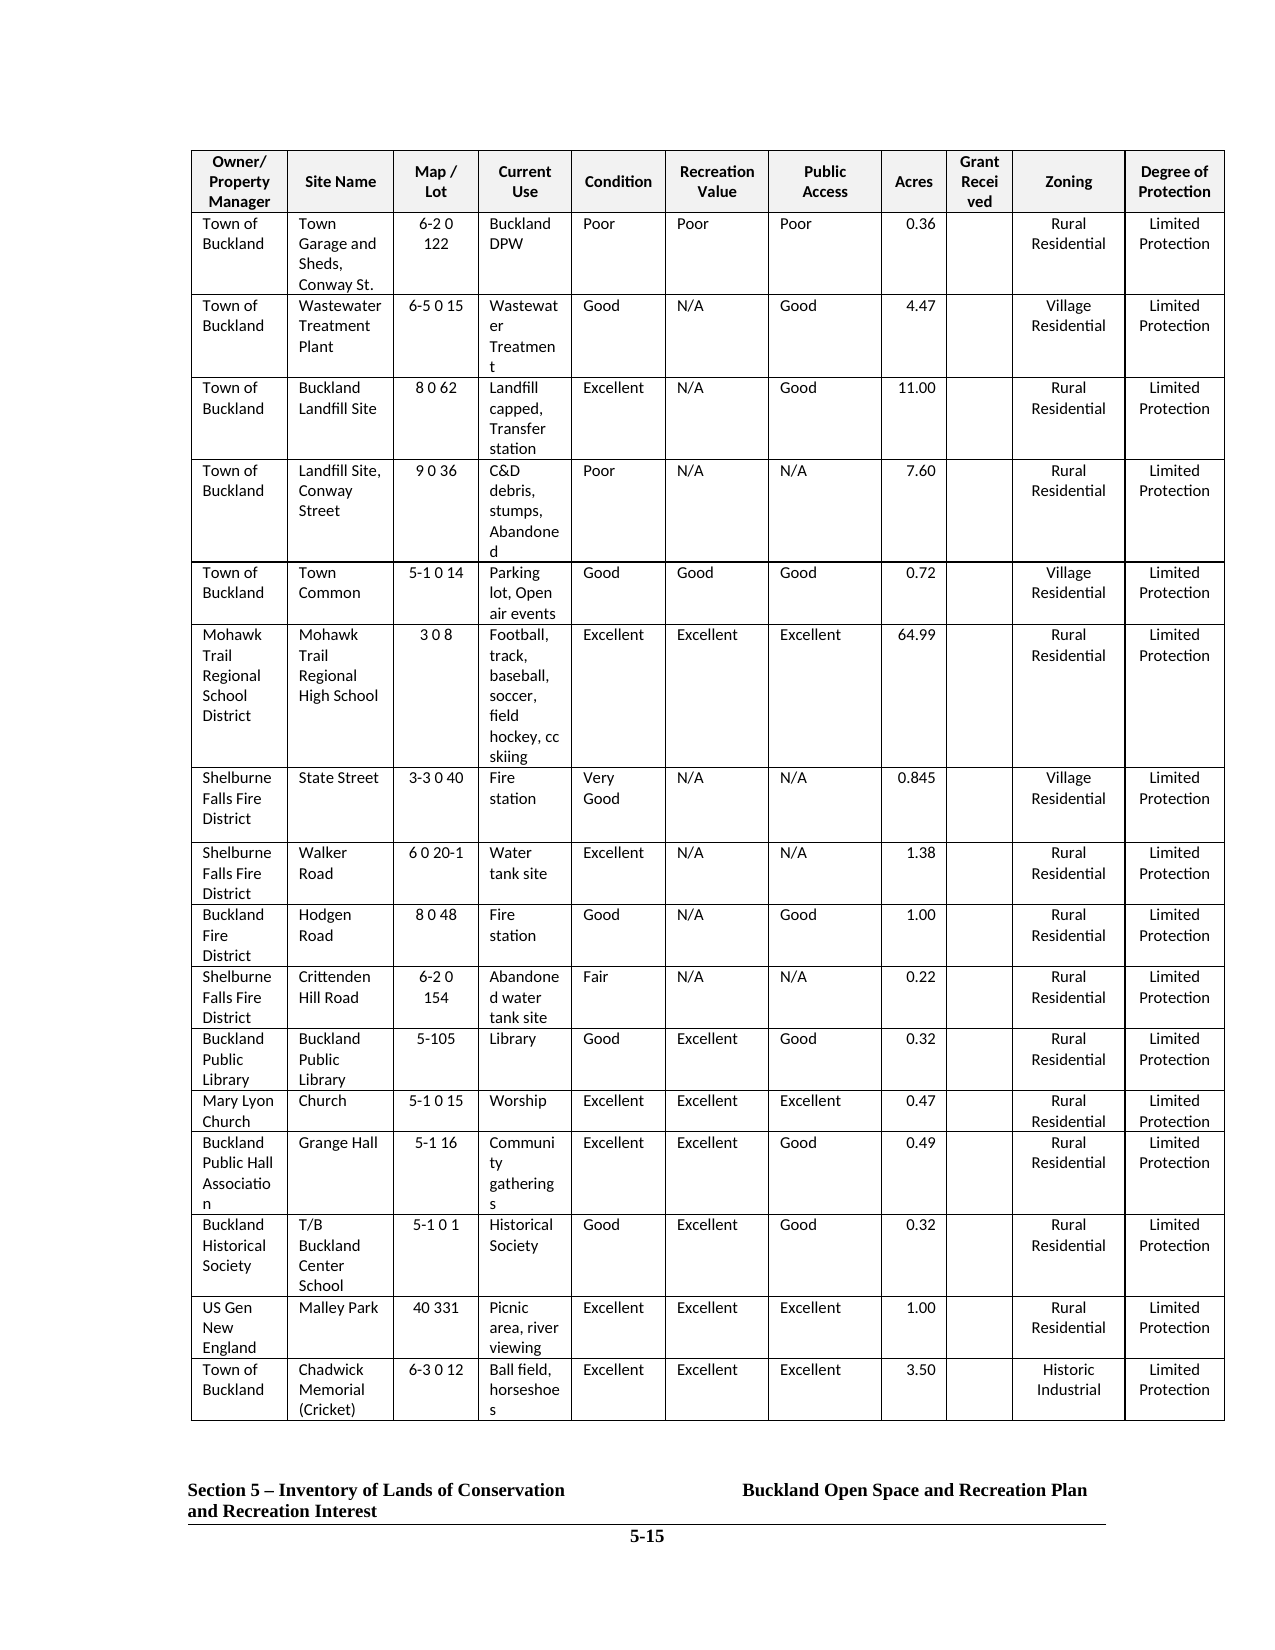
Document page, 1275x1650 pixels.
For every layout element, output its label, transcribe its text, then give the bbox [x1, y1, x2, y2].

table_cell [947, 1215, 1012, 1296]
table_cell Rural Residential [1013, 1029, 1124, 1089]
table_cell Limited Protection [1126, 213, 1224, 294]
table_cell Limited Protection [1126, 295, 1224, 377]
table_cell Limited Protection [1126, 843, 1224, 904]
table_cell Excellent [572, 1132, 665, 1213]
table_cell Limited Protection [1126, 1029, 1224, 1089]
table_cell Excellent [666, 1297, 768, 1358]
table_cell Hodgen Road [288, 905, 393, 966]
table_cell N/A [769, 768, 881, 842]
table_cell Poor [666, 213, 768, 294]
table_cell Good [769, 1132, 881, 1213]
table_cell N/A [666, 905, 768, 966]
table_cell Very Good [572, 768, 665, 842]
table_cell Good [769, 378, 881, 459]
table_cell Excellent [666, 1029, 768, 1089]
table_cell 0.22 [882, 967, 946, 1028]
table_cell Limited Protection [1126, 1091, 1224, 1131]
table_cell Village Residential [1013, 768, 1124, 842]
table_cell Excellent [572, 378, 665, 459]
table_cell [947, 460, 1012, 561]
table_header Map / Lot [394, 151, 478, 212]
table_cell 5-1 0 15 [394, 1091, 478, 1131]
table_cell Rural Residential [1013, 625, 1124, 767]
table_cell Good [572, 563, 665, 623]
table_header Owner/ Property Manager [192, 151, 287, 212]
table_cell 1.00 [882, 905, 946, 966]
table_cell N/A [666, 378, 768, 459]
table_cell Worship [479, 1091, 571, 1131]
table_cell Fair [572, 967, 665, 1028]
table_cell 1.00 [882, 1297, 946, 1358]
table_cell Parking lot, Open air events [479, 563, 571, 623]
table_cell Limited Protection [1126, 1297, 1224, 1358]
table_cell Rural Residential [1013, 843, 1124, 904]
table_cell Limited Protection [1126, 460, 1224, 561]
table_cell 4.47 [882, 295, 946, 377]
table_cell 5-1 0 14 [394, 563, 478, 623]
table_cell Excellent [572, 625, 665, 767]
table_cell Good [572, 295, 665, 377]
table_cell Historic Industrial [1013, 1359, 1124, 1420]
table_cell 0.49 [882, 1132, 946, 1213]
table_cell Landfill capped, Transfer station [479, 378, 571, 459]
table_cell Ball field, horseshoes [479, 1359, 571, 1420]
table_cell Water tank site [479, 843, 571, 904]
table_cell Excellent [666, 1091, 768, 1131]
table_cell Limited Protection [1126, 378, 1224, 459]
table_cell [947, 768, 1012, 842]
table_cell Buckland DPW [479, 213, 571, 294]
table_cell Good [769, 295, 881, 377]
table_cell Wastewater Treatment [479, 295, 571, 377]
table_cell [947, 1297, 1012, 1358]
table_header Condition [572, 151, 665, 212]
table_cell N/A [769, 843, 881, 904]
table_cell 3-3 0 40 [394, 768, 478, 842]
table_cell Abandoned water tank site [479, 967, 571, 1028]
table_cell Rural Residential [1013, 905, 1124, 966]
table_header Site Name [288, 151, 393, 212]
table_cell Town of Buckland [192, 1359, 287, 1420]
table_cell Buckland Historical Society [192, 1215, 287, 1296]
table_cell Excellent [666, 1132, 768, 1213]
table_cell Rural Residential [1013, 1297, 1124, 1358]
table_cell 1.38 [882, 843, 946, 904]
table_cell Walker Road [288, 843, 393, 904]
table_cell 5-1 16 [394, 1132, 478, 1213]
table_cell 3 0 8 [394, 625, 478, 767]
table_header Current Use [479, 151, 571, 212]
table_cell N/A [769, 967, 881, 1028]
table_cell State Street [288, 768, 393, 842]
table_cell 6-3 0 12 [394, 1359, 478, 1420]
table_cell [947, 378, 1012, 459]
table_cell Shelburne Falls Fire District [192, 768, 287, 842]
table_cell 5-1 0 1 [394, 1215, 478, 1296]
table_cell Limited Protection [1126, 625, 1224, 767]
table_cell Limited Protection [1126, 905, 1224, 966]
table_cell 0.72 [882, 563, 946, 623]
table_header Degree of Protection [1126, 151, 1224, 212]
table_cell Good [769, 1029, 881, 1089]
table_cell N/A [666, 768, 768, 842]
table_cell N/A [666, 967, 768, 1028]
table_cell Limited Protection [1126, 1215, 1224, 1296]
table_cell [947, 1029, 1012, 1089]
table_cell N/A [666, 295, 768, 377]
table_header Zoning [1013, 151, 1124, 212]
table_cell Rural Residential [1013, 378, 1124, 459]
table_cell [947, 213, 1012, 294]
table_cell Landfill Site, Conway Street [288, 460, 393, 561]
table_cell T/B Buckland Center School [288, 1215, 393, 1296]
table_cell Good [769, 905, 881, 966]
table_cell Town of Buckland [192, 295, 287, 377]
table_cell Limited Protection [1126, 967, 1224, 1028]
table_cell Wastewater Treatment Plant [288, 295, 393, 377]
table_cell Excellent [769, 1091, 881, 1131]
table_header Acres [882, 151, 946, 212]
table_cell Buckland Public Library [192, 1029, 287, 1089]
table_cell Rural Residential [1013, 967, 1124, 1028]
table_cell N/A [666, 460, 768, 561]
table_cell Chadwick Memorial (Cricket) Field [288, 1359, 393, 1420]
table_cell [947, 967, 1012, 1028]
table_cell [947, 843, 1012, 904]
table_cell 0.32 [882, 1029, 946, 1089]
table_cell Buckland Public Library [288, 1029, 393, 1089]
table_cell Town of Buckland [192, 213, 287, 294]
table_cell Good [572, 905, 665, 966]
table_cell Excellent [666, 1215, 768, 1296]
table_cell 0.845 [882, 768, 946, 842]
table_cell Poor [769, 213, 881, 294]
table_cell N/A [666, 843, 768, 904]
table_cell Historical Society [479, 1215, 571, 1296]
table_cell Rural Residential [1013, 1215, 1124, 1296]
table_cell 6-5 0 15 [394, 295, 478, 377]
table_header Grant Received [947, 151, 1012, 212]
table_cell Town Garage and Sheds, Conway St. [288, 213, 393, 294]
table_cell Buckland Public Hall Association [192, 1132, 287, 1213]
table_cell Village Residential [1013, 295, 1124, 377]
table_cell Good [666, 563, 768, 623]
table_cell [947, 295, 1012, 377]
table_cell 8 0 48 [394, 905, 478, 966]
table_cell Malley Park [288, 1297, 393, 1358]
table_cell Mohawk Trail Regional High School [288, 625, 393, 767]
table_cell 7.60 [882, 460, 946, 561]
table_cell Town of Buckland [192, 378, 287, 459]
table_cell 9 0 36 [394, 460, 478, 561]
table_cell Football, track, baseball, soccer, field hockey, cc skiing [479, 625, 571, 767]
table_cell [947, 905, 1012, 966]
table_cell [947, 1132, 1012, 1213]
table_cell 6-2 0 154 [394, 967, 478, 1028]
table_cell Excellent [769, 1359, 881, 1420]
table_cell Mary Lyon Church [192, 1091, 287, 1131]
table_cell Town of Buckland [192, 460, 287, 561]
table_cell Excellent [666, 1359, 768, 1420]
table_cell Picnic area, river viewing [479, 1297, 571, 1358]
table_cell Poor [572, 460, 665, 561]
table_cell 64.99 [882, 625, 946, 767]
table_cell [947, 625, 1012, 767]
table_cell 6 0 20-1 [394, 843, 478, 904]
table_cell Rural Residential [1013, 1091, 1124, 1131]
table_cell Shelburne Falls Fire District [192, 843, 287, 904]
table_cell Limited Protection [1126, 1359, 1224, 1420]
table_cell Good [572, 1215, 665, 1296]
table_cell [947, 1359, 1012, 1420]
table_cell Mohawk Trail Regional School District [192, 625, 287, 767]
table_cell Rural Residential [1013, 213, 1124, 294]
table_cell Village Residential [1013, 563, 1124, 623]
table_cell C&D debris, stumps, Abandoned [479, 460, 571, 561]
table_cell N/A [769, 460, 881, 561]
table_cell Buckland Landfill Site [288, 378, 393, 459]
table_cell Excellent [769, 1297, 881, 1358]
table_cell Fire station [479, 905, 571, 966]
table_cell Good [769, 563, 881, 623]
table_cell Excellent [572, 1091, 665, 1131]
table_cell Limited Protection [1126, 563, 1224, 623]
table_cell Excellent [572, 1297, 665, 1358]
table_cell Community gatherings [479, 1132, 571, 1213]
table_cell [947, 563, 1012, 623]
table_cell Buckland Fire District [192, 905, 287, 966]
table_cell Rural Residential [1013, 460, 1124, 561]
table_cell Excellent [572, 843, 665, 904]
table_cell Limited Protection [1126, 768, 1224, 842]
table_cell Rural Residential [1013, 1132, 1124, 1213]
table_cell Good [769, 1215, 881, 1296]
table_cell Town Common [288, 563, 393, 623]
table_cell Crittenden Hill Road [288, 967, 393, 1028]
table_cell 0.36 [882, 213, 946, 294]
table_cell 0.47 [882, 1091, 946, 1131]
table_cell 0.32 [882, 1215, 946, 1296]
table_cell 5-105 [394, 1029, 478, 1089]
table_cell 3.50 [882, 1359, 946, 1420]
table_cell 40 331 [394, 1297, 478, 1358]
table_cell 11.00 [882, 378, 946, 459]
table_cell Grange Hall [288, 1132, 393, 1213]
table_cell Excellent [666, 625, 768, 767]
table_header Public Access [769, 151, 881, 212]
table_cell Limited Protection [1126, 1132, 1224, 1213]
table_cell Excellent [572, 1359, 665, 1420]
table_cell Town of Buckland [192, 563, 287, 623]
table_cell Poor [572, 213, 665, 294]
table_cell Church [288, 1091, 393, 1131]
table_cell 8 0 62 [394, 378, 478, 459]
table_cell [947, 1091, 1012, 1131]
table_cell US Gen New England [192, 1297, 287, 1358]
table_cell Good [572, 1029, 665, 1089]
table_header Recreation Value [666, 151, 768, 212]
table_cell Excellent [769, 625, 881, 767]
table_cell Shelburne Falls Fire District [192, 967, 287, 1028]
table_cell Fire station [479, 768, 571, 842]
table_cell Library [479, 1029, 571, 1089]
table_cell 6-2 0 122 [394, 213, 478, 294]
